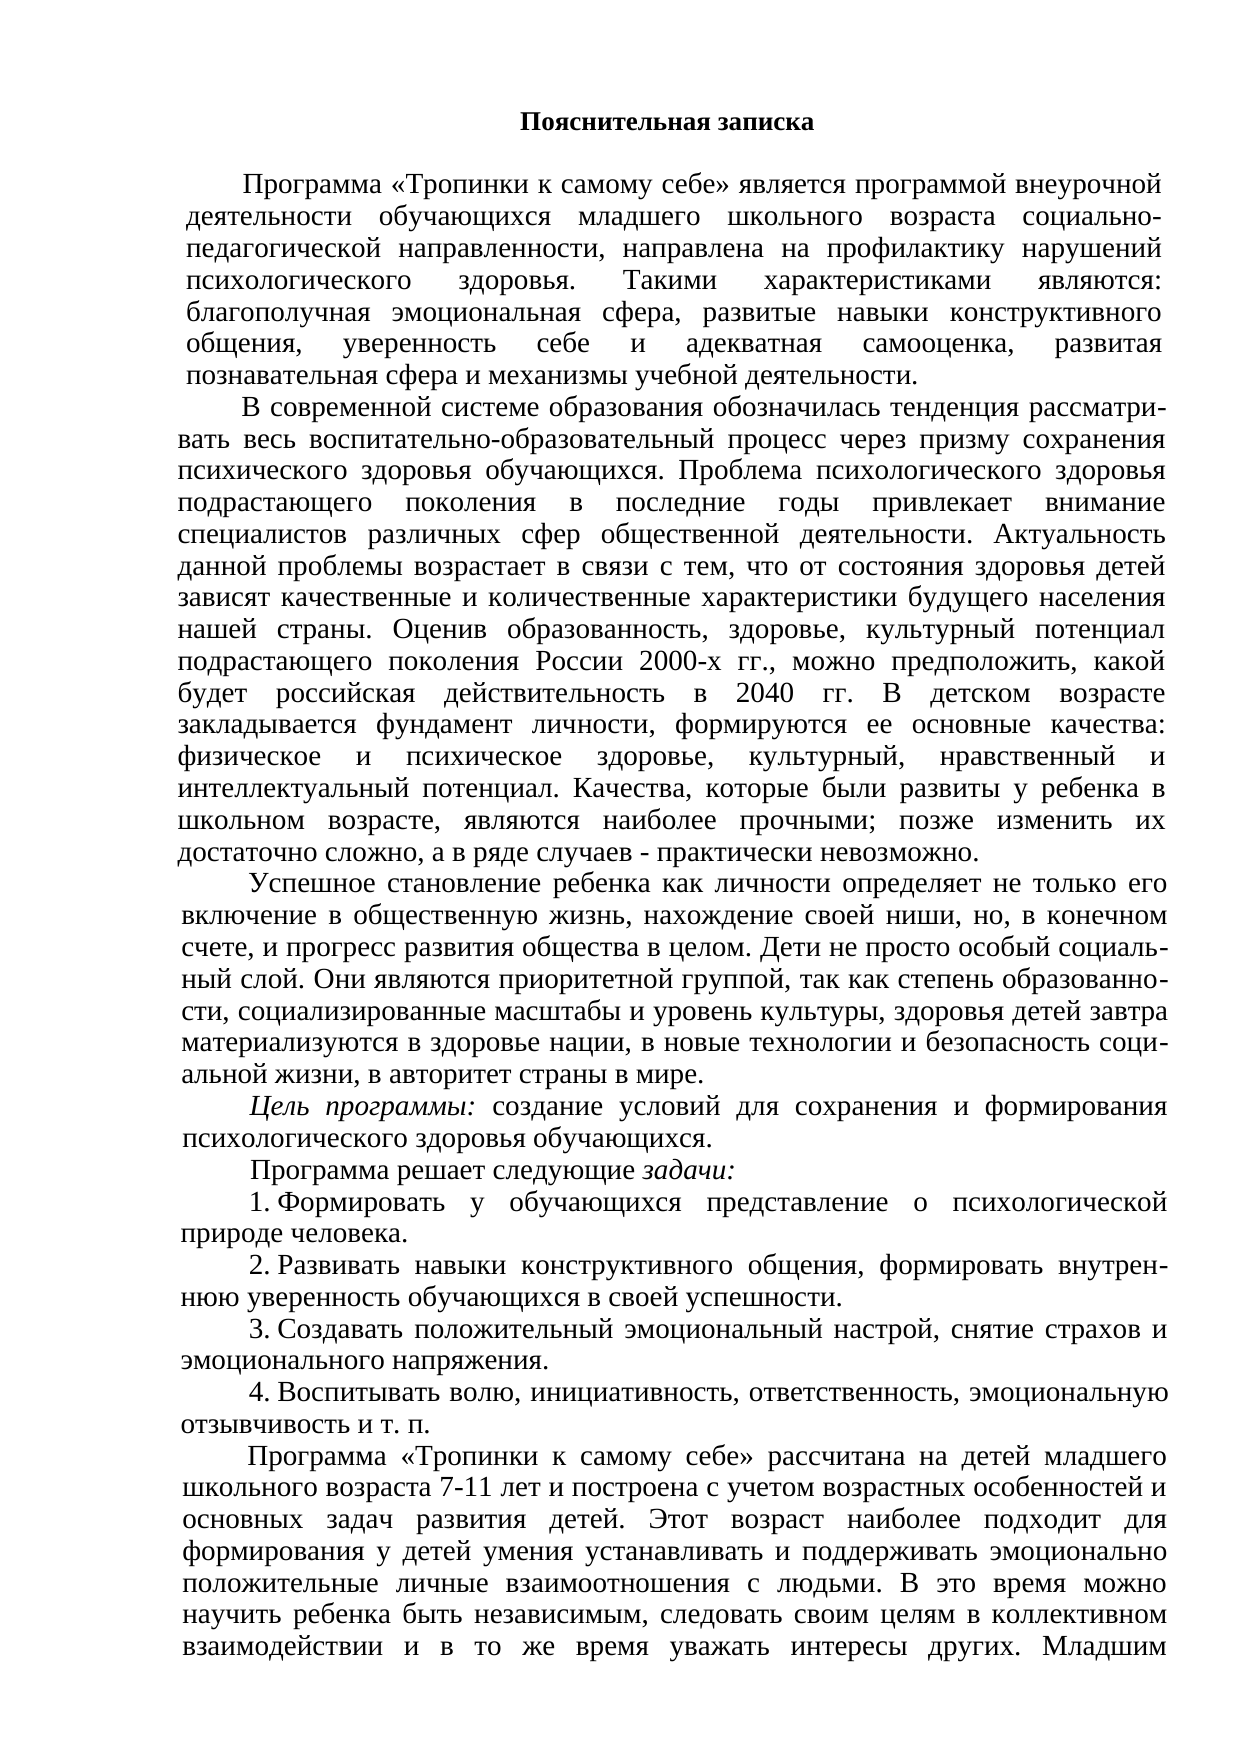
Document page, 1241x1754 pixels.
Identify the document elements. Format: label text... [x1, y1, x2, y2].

text В современной системе образования обозначилась тенденция рассматривать весь воспитательно-образовательный процесс через призму сохранения психического здоровья обучающихся. Проблема психологического здоровья подрастающего поколения в последние годы привлекает внимание специалистов различных сфер общественной деятельности. Актуальность данной проблемы возрастает в связи с тем, что от состояния здоровья детей зависят качественные и количественные характеристики будущего населения нашей страны. Оценив образованность, здоровье, культурный потенциал подрастающего поколения России 2000-х гг., можно предположить, какой будет российская действительность в 2040 гг. В детском возрасте закладывается фундамент личности, формируются ее основные качества: физическое и психическое здоровье, культурный, нравственный и интеллектуальный потенциал. Качества, которые были развиты у ребенка в школьном возрасте, являются наиболее прочными; позже изменить их достаточно сложно, а в ряде случаев - практически невозможно. [177, 391, 1166, 867]
text Успешное становление ребенка как личности определяет не только его включение в общественную жизнь, нахождение своей ниши, но, в конечном счете, и прогресс развития общества в целом. Дети не просто особый социальный слой. Они являются приоритетной группой, так как степень образованности, социализированные масштабы и уровень культуры, здоровья детей завтра материализуются в здоровье нации, в новые технологии и безопасность социальной жизни, в авторитет страны в мире. [181, 867, 1169, 1090]
list Создавать положительный эмоциональный настрой, снятие страхов и эмоционального напряжения. [180, 1313, 1168, 1376]
text Цель программы: создание условий для сохранения и формирования психологического здоровья обучающихся. [182, 1090, 1168, 1153]
list Формировать у обучающихся представление о психологической природе человека. [180, 1186, 1168, 1249]
text Программа «Тропинки к самому себе» является программой внеурочной деятельности обучающихся младшего школьного возраста социально-педагогической направленности, направлена на профилактику нарушений психологического здоровья. Такими характеристиками являются: благополучная эмоциональная сфера, развитые навыки конструктивного общения, уверенность себе и адекватная самооценка, развитая познавательная сфера и механизмы учебной деятельности. [186, 168, 1163, 391]
text Пояснительная записка [177, 105, 1157, 136]
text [182, 1440, 1168, 1662]
list Развивать навыки конструктивного общения, формировать внутреннюю уверенность обучающихся в своей успешности. [180, 1249, 1168, 1313]
text Программа решает следующие задачи: [250, 1154, 1169, 1186]
list Воспитывать волю, инициативность, ответственность, эмоциональную отзывчивость и т. п. [180, 1376, 1169, 1440]
